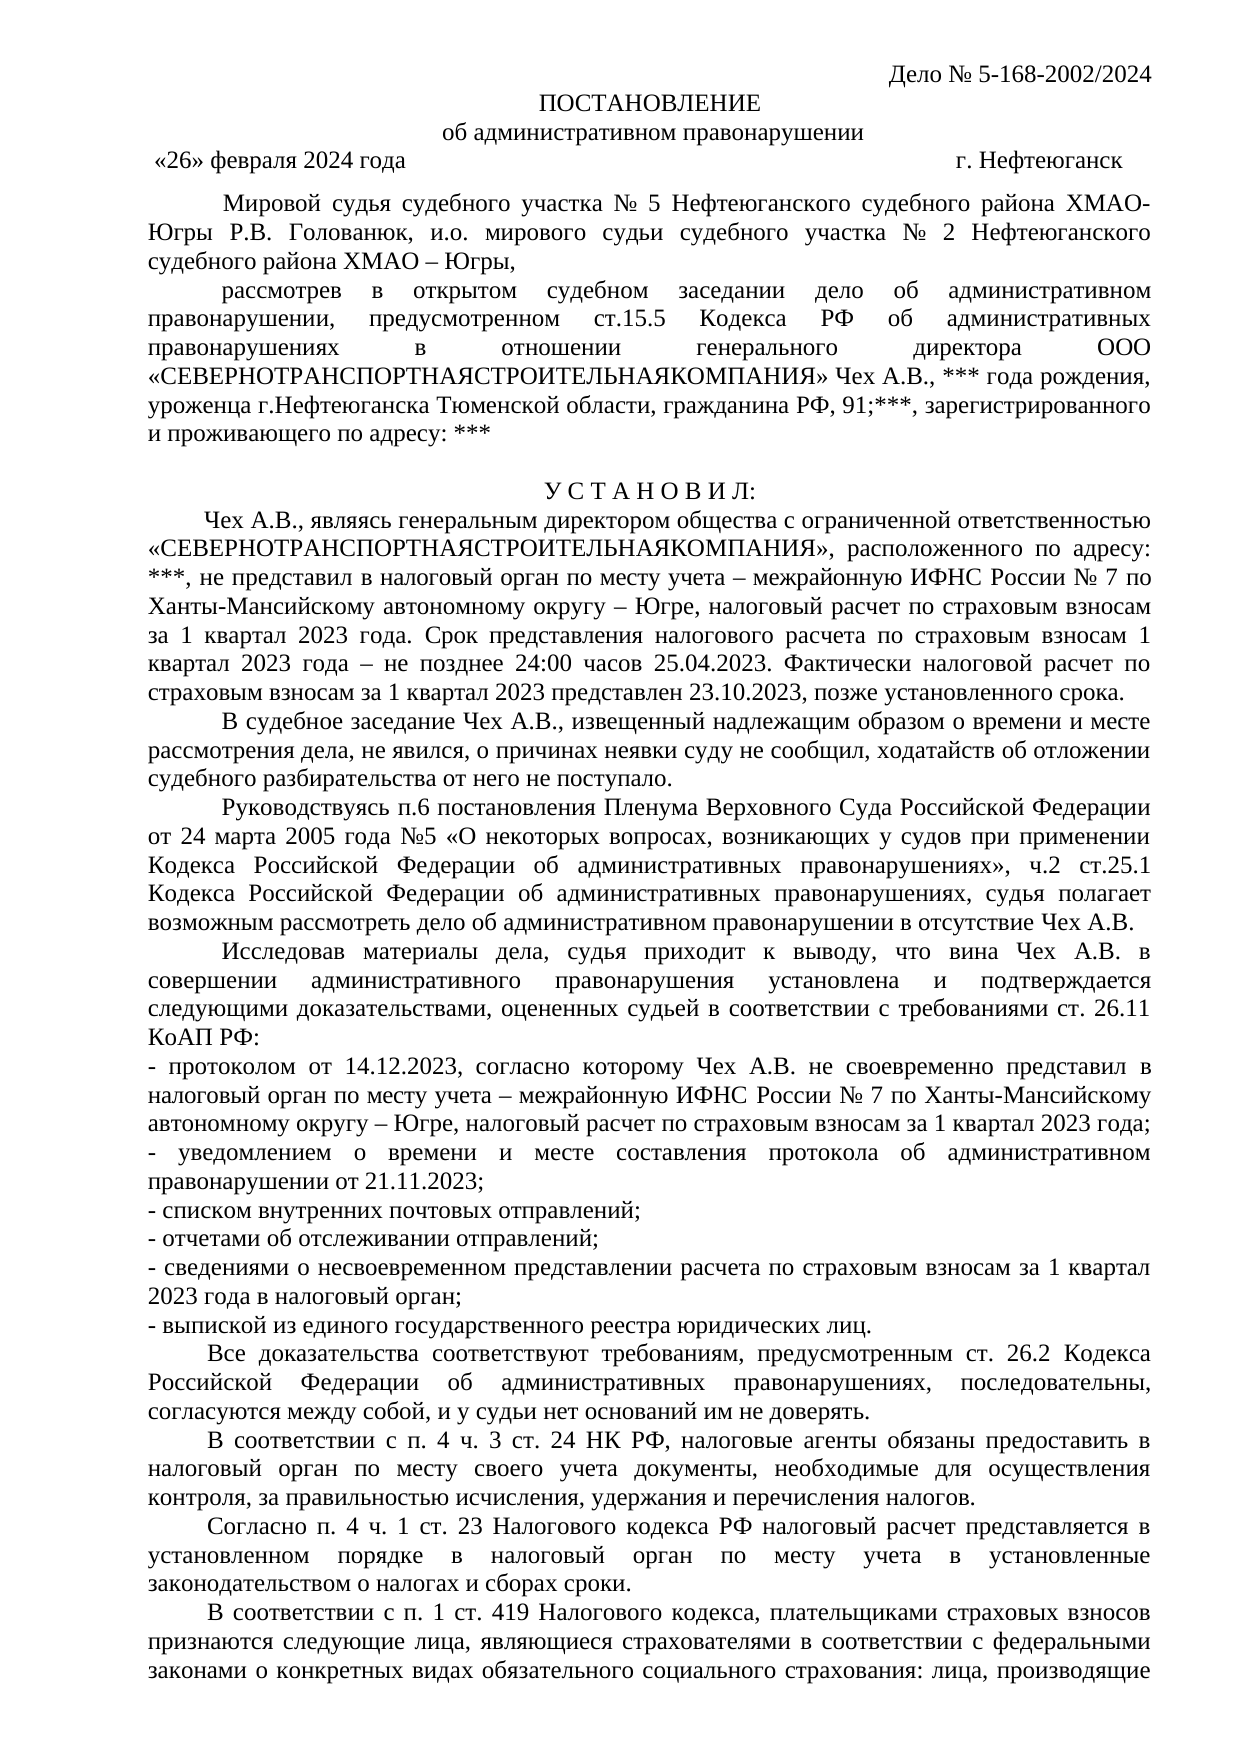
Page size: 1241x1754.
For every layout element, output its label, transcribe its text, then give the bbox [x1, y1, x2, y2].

text Руководствуясь п.6 постановления Пленума Верховного Суда Российской Федерации от 24 марта 2005 года №5 «О некоторых вопросах, возникающих у судов при применении Кодекса Российской Федерации об административных правонарушениях», ч.2 ст.25.1 Кодекса Российской Федерации об административных правонарушениях, судья полагает возможным рассмотреть дело об административном правонарушении в отсутствие Чех А.В. [148, 792, 1152, 936]
text Мировой судья судебного участка № 5 Нефтеюганского судебного района ХМАО-Югры Р.В. Голованюк, и.о. мирового судьи судебного участка № 2 Нефтеюганского судебного района ХМАО – Югры, [148, 188, 1152, 275]
text - уведомлением о времени и месте составления протокола об административном правонарушении от 21.11.2023; [148, 1137, 1152, 1195]
title ПОСТАНОВЛЕНИЕ [148, 88, 1152, 117]
text Согласно п. 4 ч. 1 ст. 23 Налогового кодекса РФ налоговый расчет представляется в установленном порядке в налоговый орган по месту учета в установленные законодательством о налогах и сборах сроки. [148, 1511, 1152, 1597]
text В судебное заседание Чех А.В., извещенный надлежащим образом о времени и месте рассмотрения дела, не явился, о причинах неявки суду не сообщил, ходатайств об отложении судебного разбирательства от него не поступало. [148, 706, 1152, 792]
text У С Т А Н О В И Л: [148, 476, 1152, 505]
title об административном правонарушении [148, 117, 1152, 145]
text В соответствии с п. 4 ч. 3 ст. 24 НК РФ, налоговые агенты обязаны предоставить в налоговый орган по месту своего учета документы, необходимые для осуществления контроля, за правильностью исчисления, удержания и перечисления налогов. [148, 1425, 1152, 1511]
text «26» февраля 2024 года г. Нефтеюганск [148, 145, 1152, 174]
text - списком внутренних почтовых отправлений; [148, 1195, 1152, 1223]
text - сведениями о несвоевременном представлении расчета по страховым взносам за 1 квартал 2023 года в налоговый орган; [148, 1252, 1152, 1310]
text Все доказательства соответствуют требованиям, предусмотренным ст. 26.2 Кодекса Российской Федерации об административных правонарушениях, последовательны, согласуются между собой, и у судьи нет оснований им не доверять. [148, 1338, 1152, 1425]
text - отчетами об отслеживании отправлений; [148, 1223, 1152, 1252]
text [148, 1597, 1152, 1683]
text - протоколом от 14.12.2023, согласно которому Чех А.В. не своевременно представил в налоговый орган по месту учета – межрайонную ИФНС России № 7 по Ханты-Мансийскому автономному округу – Югре, налоговый расчет по страховым взносам за 1 квартал 2023 года; [148, 1051, 1152, 1137]
text - выпиской из единого государственного реестра юридических лиц. [148, 1310, 1152, 1338]
text Дело № 5-168-2002/2024 [148, 59, 1152, 88]
text Исследовав материалы дела, судья приходит к выводу, что вина Чех А.В. в совершении административного правонарушения установлена и подтверждается следующими доказательствами, оцененных судьей в соответствии с требованиями ст. 26.11 КоАП РФ: [148, 936, 1152, 1051]
text рассмотрев в открытом судебном заседании дело об административном правонарушении, предусмотренном ст.15.5 Кодекса РФ об административных правонарушениях в отношении генерального директора ООО «СЕВЕРНОТРАНСПОРТНАЯСТРОИТЕЛЬНАЯКОМПАНИЯ» Чех А.В., *** года рождения, уроженца г.Нефтеюганска Тюменской области, гражданина РФ, 91;***, зарегистрированного и проживающего по адресу: *** [148, 275, 1152, 447]
text Чех А.В., являясь генеральным директором общества с ограниченной ответственностью «СЕВЕРНОТРАНСПОРТНАЯСТРОИТЕЛЬНАЯКОМПАНИЯ», расположенного по адресу: ***, не представил в налоговый орган по месту учета – межрайонную ИФНС России № 7 по Ханты-Мансийскому автономному округу – Югре, налоговый расчет по страховым взносам за 1 квартал 2023 года. Срок представления налогового расчета по страховым взносам 1 квартал 2023 года – не позднее 24:00 часов 25.04.2023. Фактически налоговой расчет по страховым взносам за 1 квартал 2023 представлен 23.10.2023, позже установленного срока. [148, 505, 1152, 706]
